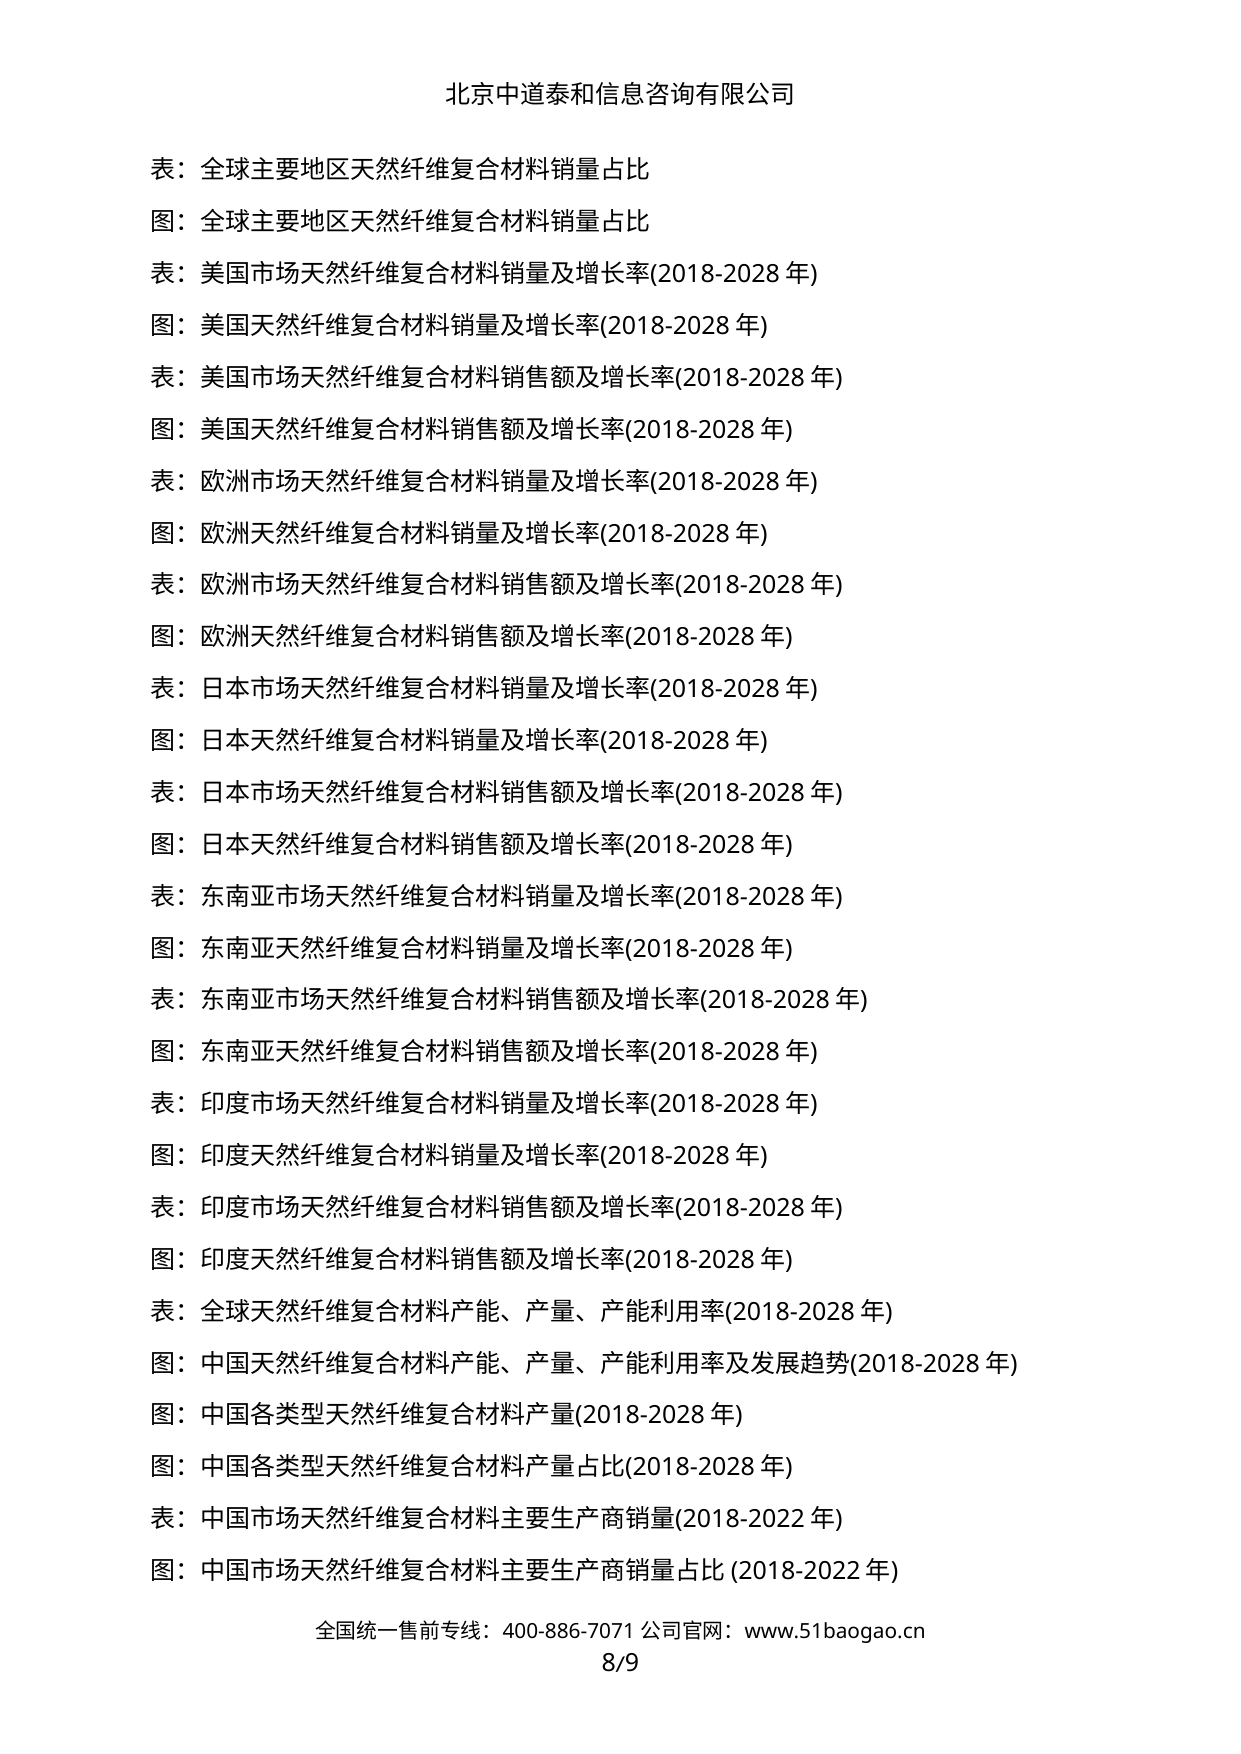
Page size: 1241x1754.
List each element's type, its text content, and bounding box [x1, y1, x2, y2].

text 图：东南亚天然纤维复合材料销量及增长率(2018-2028年) [150, 928, 1090, 964]
text 图：东南亚天然纤维复合材料销售额及增长率(2018-2028年) [150, 1032, 1090, 1068]
text 表：全球天然纤维复合材料产能、产量、产能利用率(2018-2028年) [150, 1291, 1090, 1327]
text 表：中国市场天然纤维复合材料主要生产商销量(2018-2022年) [150, 1499, 1090, 1535]
text 表：印度市场天然纤维复合材料销售额及增长率(2018-2028年) [150, 1187, 1090, 1224]
text 图：日本天然纤维复合材料销售额及增长率(2018-2028年) [150, 824, 1090, 861]
text 表：日本市场天然纤维复合材料销售额及增长率(2018-2028年) [150, 772, 1090, 809]
text 图：中国市场天然纤维复合材料主要生产商销量占比 (2018-2022年) [150, 1551, 1090, 1587]
text 图：欧洲天然纤维复合材料销售额及增长率(2018-2028年) [150, 617, 1090, 653]
text 图：中国各类型天然纤维复合材料产量占比(2018-2028年) [150, 1447, 1090, 1483]
text 表：美国市场天然纤维复合材料销售额及增长率(2018-2028年) [150, 357, 1090, 394]
text 表：欧洲市场天然纤维复合材料销售额及增长率(2018-2028年) [150, 565, 1090, 601]
text 图：美国天然纤维复合材料销量及增长率(2018-2028年) [150, 306, 1090, 342]
text 图：日本天然纤维复合材料销量及增长率(2018-2028年) [150, 721, 1090, 757]
text 表：东南亚市场天然纤维复合材料销量及增长率(2018-2028年) [150, 876, 1090, 912]
text 图：印度天然纤维复合材料销售额及增长率(2018-2028年) [150, 1239, 1090, 1276]
text 表：欧洲市场天然纤维复合材料销量及增长率(2018-2028年) [150, 461, 1090, 497]
text 表：美国市场天然纤维复合材料销量及增长率(2018-2028年) [150, 254, 1090, 290]
text 表：全球主要地区天然纤维复合材料销量占比 [150, 150, 1090, 186]
text 图：中国各类型天然纤维复合材料产量(2018-2028年) [150, 1395, 1090, 1431]
text 图：欧洲天然纤维复合材料销量及增长率(2018-2028年) [150, 513, 1090, 549]
text 表：印度市场天然纤维复合材料销量及增长率(2018-2028年) [150, 1084, 1090, 1120]
text 图：中国天然纤维复合材料产能、产量、产能利用率及发展趋势(2018-2028年) [150, 1343, 1090, 1379]
text 图：印度天然纤维复合材料销量及增长率(2018-2028年) [150, 1136, 1090, 1172]
text 图：全球主要地区天然纤维复合材料销量占比 [150, 202, 1090, 238]
text 图：美国天然纤维复合材料销售额及增长率(2018-2028年) [150, 409, 1090, 446]
text 表：日本市场天然纤维复合材料销量及增长率(2018-2028年) [150, 669, 1090, 705]
text 表：东南亚市场天然纤维复合材料销售额及增长率(2018-2028年) [150, 980, 1090, 1016]
